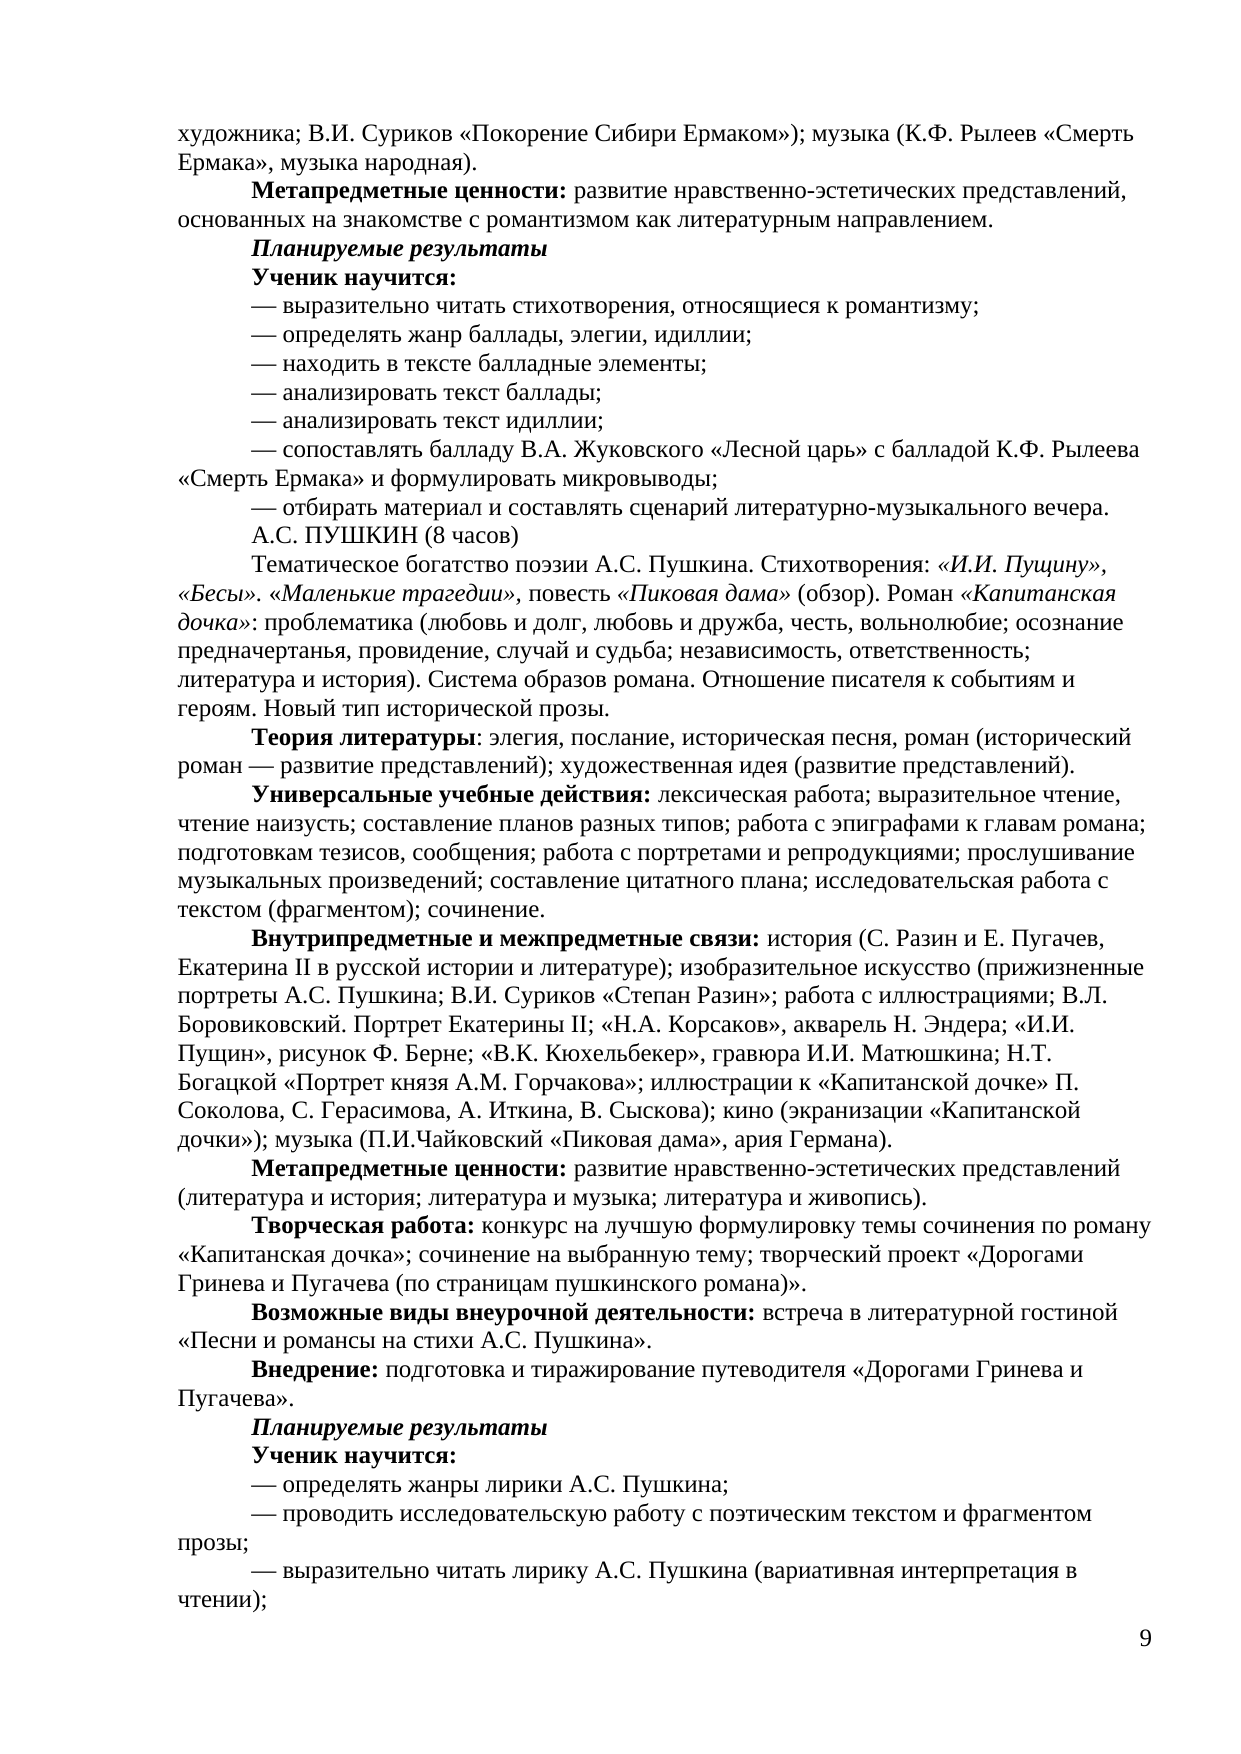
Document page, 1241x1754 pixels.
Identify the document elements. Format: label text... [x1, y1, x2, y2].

text — проводить исследовательскую работу с поэтическим текстом и фрагментом прозы; [177, 1498, 1152, 1556]
text Ученик научится: [177, 262, 1152, 291]
text Творческая работа: конкурс на лучшую формулировку темы сочинения по роману «Капитанская дочка»; сочинение на выбранную тему; творческий проект «Дорогами Гринева и Пугачева (по страницам пушкинского романа)». [177, 1211, 1152, 1297]
text А.С. ПУШКИН (8 часов) [177, 521, 1152, 549]
text Метапредметные ценности: развитие нравственно-эстетических представлений (литература и история; литература и музыка; литература и живопись). [177, 1153, 1152, 1211]
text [177, 118, 1152, 176]
text Метапредметные ценности: развитие нравственно-эстетических представлений, основанных на знакомстве с романтизмом как литературным направлением. [177, 176, 1152, 233]
text — выразительно читать лирику А.С. Пушкина (вариативная интерпретация в чтении); [177, 1556, 1152, 1613]
text Планируемые результаты [177, 1412, 1152, 1441]
text Возможные виды внеурочной деятельности: встреча в литературной гостиной «Песни и романсы на стихи А.С. Пушкина». [177, 1297, 1152, 1354]
text — анализировать текст идиллии; [177, 406, 1152, 434]
text Ученик научится: [177, 1441, 1152, 1469]
text Тематическое богатство поэзии А.С. Пушкина. Стихотворения: «И.И. Пущину», «Бесы». «Маленькие трагедии», повесть «Пиковая дама» (обзор). Роман «Капитанская дочка»: проблематика (любовь и долг, любовь и дружба, честь, вольнолюбие; осознание предначертанья, провидение, случай и судьба; независимость, ответственность; литература и история). Система образов романа. Отношение писателя к событиям и героям. Новый тип исторической прозы. [177, 549, 1152, 722]
text Универсальные учебные действия: лексическая работа; выразительное чтение, чтение наизусть; составление планов разных типов; работа с эпиграфами к главам романа; подготовкам тезисов, сообщения; работа с портретами и репродукциями; прослушивание музыкальных произведений; составление цитатного плана; исследовательская работа с текстом (фрагментом); сочинение. [177, 779, 1152, 923]
text — находить в тексте балладные элементы; [177, 348, 1152, 377]
text Планируемые результаты [177, 233, 1152, 262]
text — определять жанр баллады, элегии, идиллии; [177, 319, 1152, 348]
text — отбирать материал и составлять сценарий литературно-музыкального вечера. [177, 492, 1152, 521]
text Теория литературы: элегия, послание, историческая песня, роман (исторический роман — развитие представлений); художественная идея (развитие представлений). [177, 722, 1152, 779]
text — определять жанры лирики А.С. Пушкина; [177, 1469, 1152, 1498]
text — сопоставлять балладу В.А. Жуковского «Лесной царь» с балладой К.Ф. Рылеева «Смерть Ермака» и формулировать микровыводы; [177, 434, 1152, 492]
text — анализировать текст баллады; [177, 377, 1152, 406]
text — выразительно читать стихотворения, относящиеся к романтизму; [177, 291, 1152, 319]
text Внедрение: подготовка и тиражирование путеводителя «Дорогами Гринева и Пугачева». [177, 1354, 1152, 1412]
text Внутрипредметные и межпредметные связи: история (С. Разин и Е. Пугачев, Екатерина II в русской истории и литературе); изобразительное искусство (прижизненные портреты А.С. Пушкина; В.И. Суриков «Степан Разин»; работа с иллюстрациями; В.Л. Боровиковский. Портрет Екатерины II; «Н.А. Корсаков», акварель Н. Эндера; «И.И. Пущин», рисунок Ф. Берне; «В.К. Кюхельбекер», гравюра И.И. Матюшкина; Н.Т. Богацкой «Портрет князя А.М. Горчакова»; иллюстрации к «Капитанской дочке» П. Соколова, С. Герасимова, А. Иткина, В. Сыскова); кино (экранизации «Капитанской дочки»); музыка (П.И.Чайковский «Пиковая дама», ария Германа). [177, 923, 1152, 1153]
